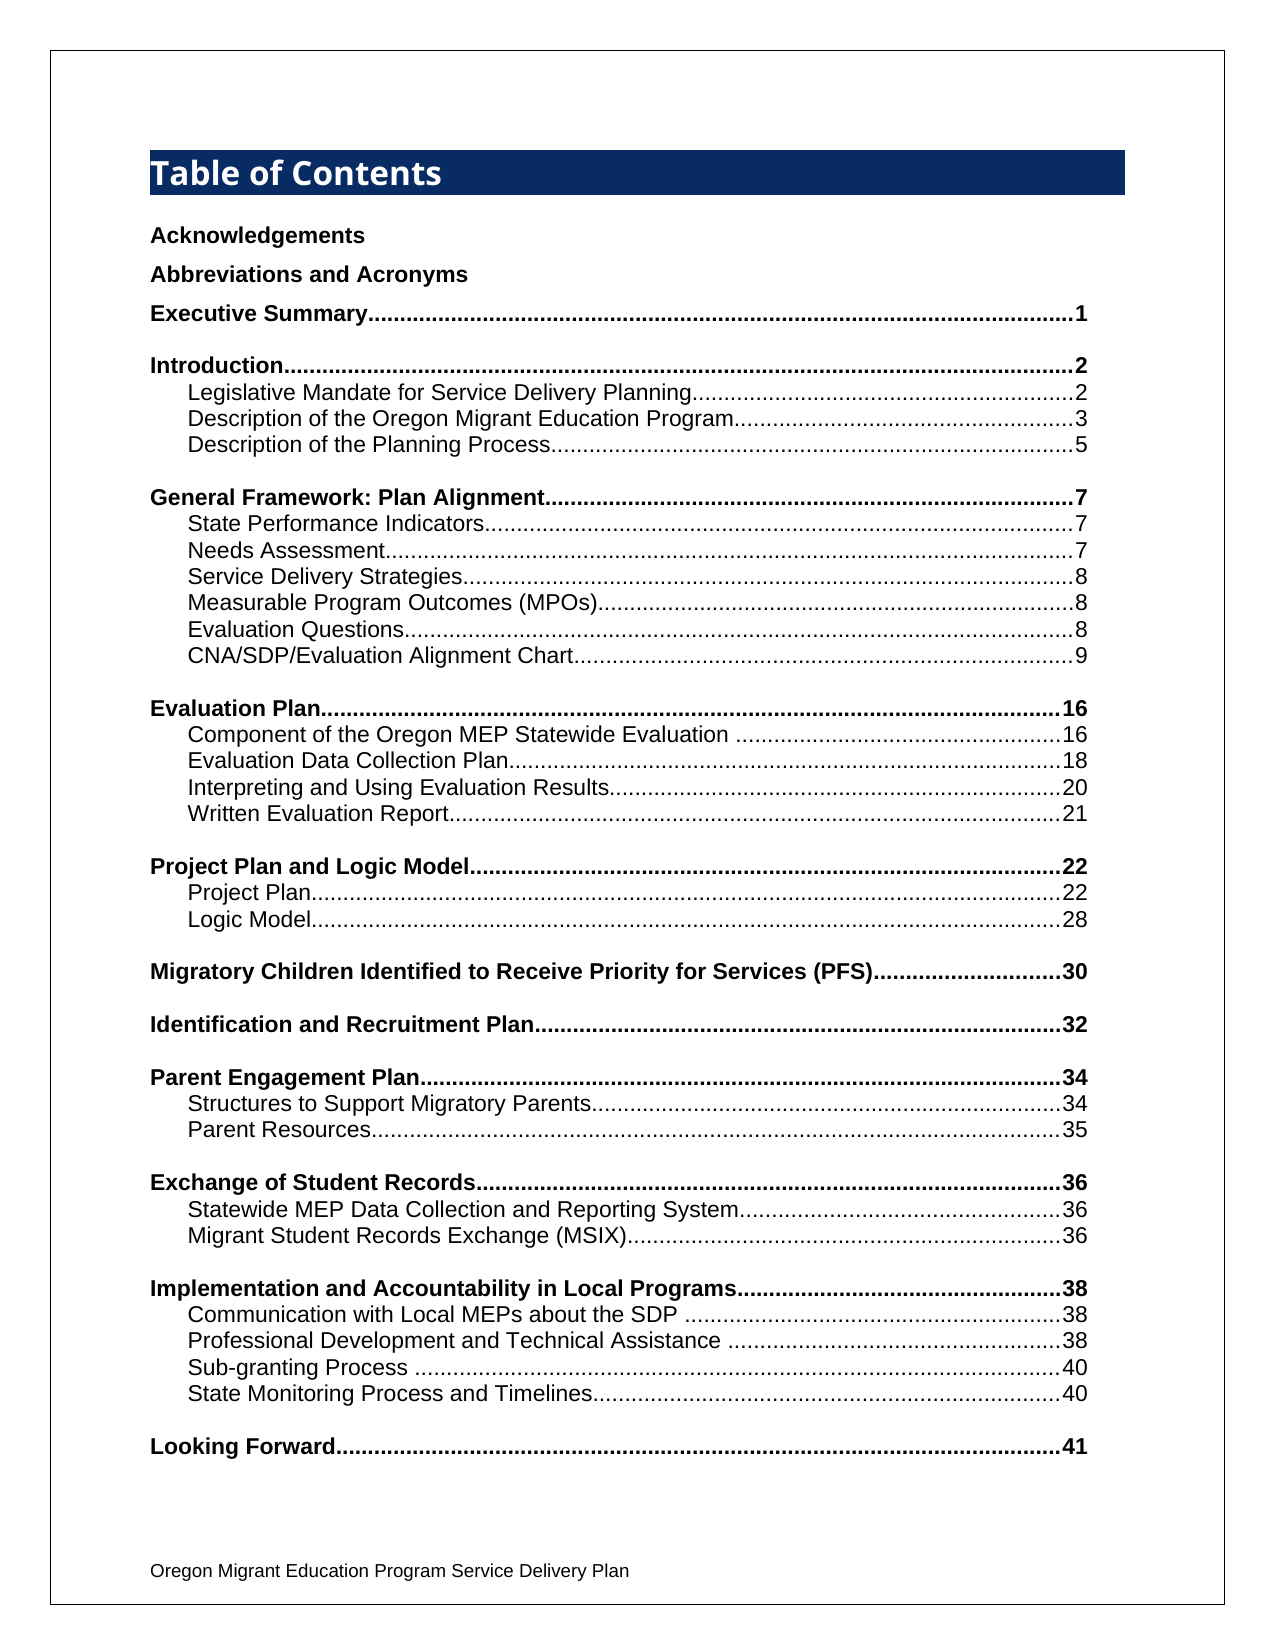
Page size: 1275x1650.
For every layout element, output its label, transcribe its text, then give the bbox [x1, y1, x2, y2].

text Evaluation Questions 8 [150, 616, 1181, 642]
text Exchange of Student Records 36 [150, 1169, 1144, 1196]
text CNA/SDP/Evaluation Alignment Chart 9 [150, 642, 1181, 668]
text Executive Summary 1 [150, 299, 1144, 326]
text Statewide MEP Data Collection and Reporting System 36 [150, 1196, 1144, 1222]
text Introduction 2 [150, 352, 1144, 378]
text Component of the Oregon MEP Statewide Evaluation 16 [150, 721, 1125, 747]
text Parent Engagement Plan 34 [150, 1064, 1144, 1090]
text State Performance Indicators 7 [150, 510, 1181, 537]
text Professional Development and Technical Assistance 38 [150, 1327, 1125, 1354]
text State Monitoring Process and Timelines 40 [150, 1380, 1125, 1406]
text Interpreting and Using Evaluation Results 20 [150, 774, 1125, 800]
text Sub-granting Process 40 [150, 1354, 1125, 1380]
text Description of the Planning Process 5 [150, 431, 1144, 458]
text Needs Assessment 7 [150, 537, 1181, 563]
text Structures to Support Migratory Parents 34 [150, 1090, 1144, 1116]
text Project Plan 22 [150, 879, 1144, 906]
text Acknowledgements [150, 222, 1125, 248]
text Description of the Oregon Migrant Education Program 3 [150, 405, 1144, 431]
text Communication with Local MEPs about the SDP 38 [150, 1301, 1125, 1327]
text Implementation and Accountability in Local Programs 38 [150, 1274, 1144, 1301]
text Table of Contents [150, 150, 1125, 195]
text Abbreviations and Acronyms [150, 261, 1125, 287]
text Looking Forward 41 [150, 1433, 1144, 1459]
text Written Evaluation Report 21 [150, 800, 1125, 827]
text Logic Model 28 [150, 906, 1144, 932]
text Migrant Student Records Exchange (MSIX) 36 [150, 1222, 1144, 1248]
text Service Delivery Strategies 8 [150, 563, 1181, 589]
text Project Plan and Logic Model 22 [150, 853, 1144, 879]
text Measurable Program Outcomes (MPOs) 8 [150, 589, 1181, 616]
text Evaluation Data Collection Plan 18 [150, 747, 1125, 774]
text Migratory Children Identified to Receive Priority for Services (PFS) 30 [150, 958, 1144, 985]
text General Framework: Plan Alignment 7 [150, 484, 1144, 510]
text Parent Resources 35 [150, 1116, 1144, 1143]
text Identification and Recruitment Plan 32 [150, 1011, 1144, 1037]
text Legislative Mandate for Service Delivery Planning 2 [150, 378, 1144, 405]
text Evaluation Plan 16 [150, 695, 1144, 721]
